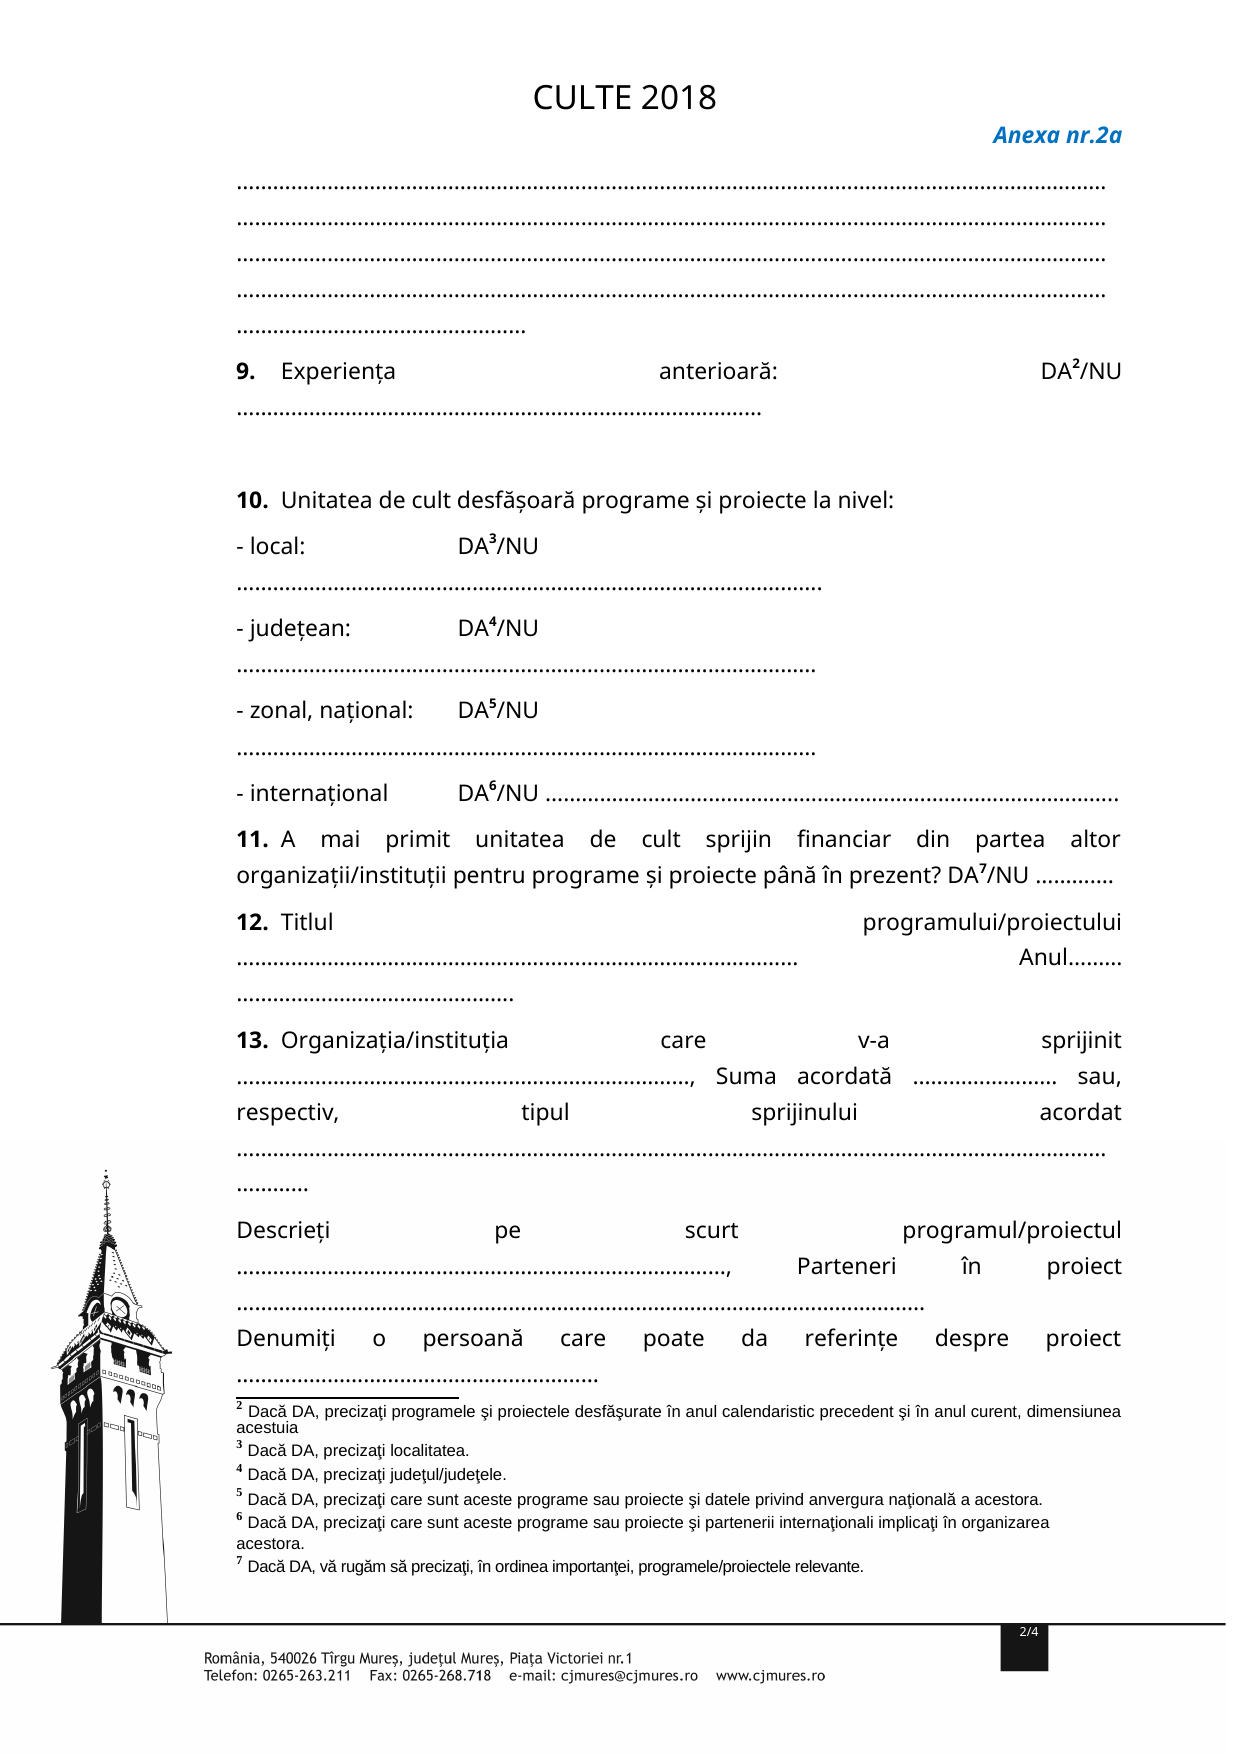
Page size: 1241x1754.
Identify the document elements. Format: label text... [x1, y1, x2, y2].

text ………………………………………………………………………………………………………………………………………………………………………………………………………………………………………………………………………………………………………………………………………………………………………………………………………………………………………………………………………………………………………………………………………………………………………… [236, 165, 1122, 340]
text - internaţional DA/NU ………………………………………………………………………………….. [236, 777, 1122, 808]
text - judeţean: DA/NU …………………………………………………………………………………… [236, 612, 1122, 679]
list Unitatea de cult desfăşoară programe şi proiecte la nivel: [236, 483, 1122, 515]
text - zonal, naţional: DA/NU …………………………………………………………………………………… [236, 694, 1122, 762]
text Descrieţi pe scurt programul/proiectul ………………………………………………………………………, Parteneri în proiect …………………………………………………………………………………………………… [236, 1214, 1122, 1317]
list Organizaţia/instituţia care v-a sprijinit …………………………………………………………………, Suma acordată …………………… sau, respectiv, tipul sprijinului acordat ………………………………………………………………………………………………………………………………………… [236, 1024, 1122, 1199]
list A mai primit unitatea de cult sprijin financiar din partea altor organizaţii/instituţii pentru programe şi proiecte până în prezent? DA/NU …………. [236, 823, 1122, 890]
list Experienţa anterioară: DA/NU …………………………………………………………………………… [236, 355, 1122, 422]
text Denumiţi o persoană care poate da referinţe despre proiect …………………………………………………… [236, 1322, 1122, 1389]
list Titlul programului/proiectului ………………………………………………………………………………… Anul……… ………………………………………. [236, 905, 1122, 1008]
text - local: DA/NU ……………………………………………………………………………………. [236, 530, 1122, 597]
picture [0, 1139, 1226, 1754]
